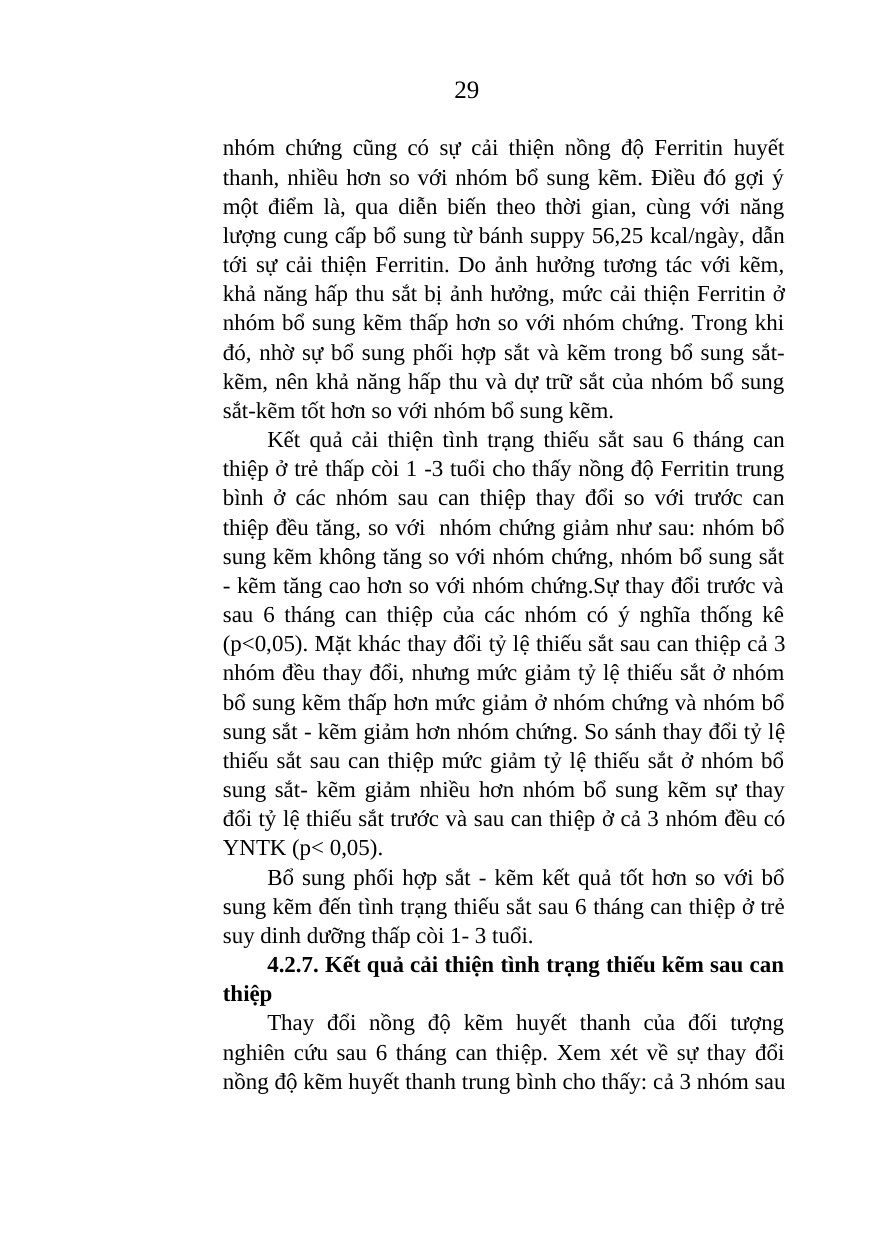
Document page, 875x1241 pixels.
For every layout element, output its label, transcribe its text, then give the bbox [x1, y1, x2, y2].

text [223, 132, 785, 424]
text Kết quả cải thiện tình trạng thiếu sắt sau 6 tháng can thiệp ở trẻ thấp còi 1 -3 tuổi cho thấy nồng độ Ferritin trung bình ở các nhóm sau can thiệp thay đổi so với trước can thiệp đều tăng, so với nhóm chứng giảm như sau: nhóm bổ sung kẽm không tăng so với nhóm chứng, nhóm bổ sung sắt - kẽm tăng cao hơn so với nhóm chứng.Sự thay đổi trước và sau 6 tháng can thiệp của các nhóm có ý nghĩa thống kê (p<0,05). Mặt khác thay đổi tỷ lệ thiếu sắt sau can thiệp cả 3 nhóm đều thay đổi, nhưng mức giảm tỷ lệ thiếu sắt ở nhóm bổ sung kẽm thấp hơn mức giảm ở nhóm chứng và nhóm bổ sung sắt - kẽm giảm hơn nhóm chứng. So sánh thay đổi tỷ lệ thiếu sắt sau can thiệp mức giảm tỷ lệ thiếu sắt ở nhóm bổ sung sắt- kẽm giảm nhiều hơn nhóm bổ sung kẽm sự thay đổi tỷ lệ thiếu sắt trước và sau can thiệp ở cả 3 nhóm đều có YNTK (p< 0,05). [223, 424, 785, 862]
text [223, 1007, 785, 1095]
text 4.2.7. Kết quả cải thiện tình trạng thiếu kẽm sau can thiệp [223, 949, 785, 1007]
text Bổ sung phối hợp sắt - kẽm kết quả tốt hơn so với bổ sung kẽm đến tình trạng thiếu sắt sau 6 tháng can thiệp ở trẻ suy dinh dưỡng thấp còi 1- 3 tuổi. [223, 862, 785, 949]
